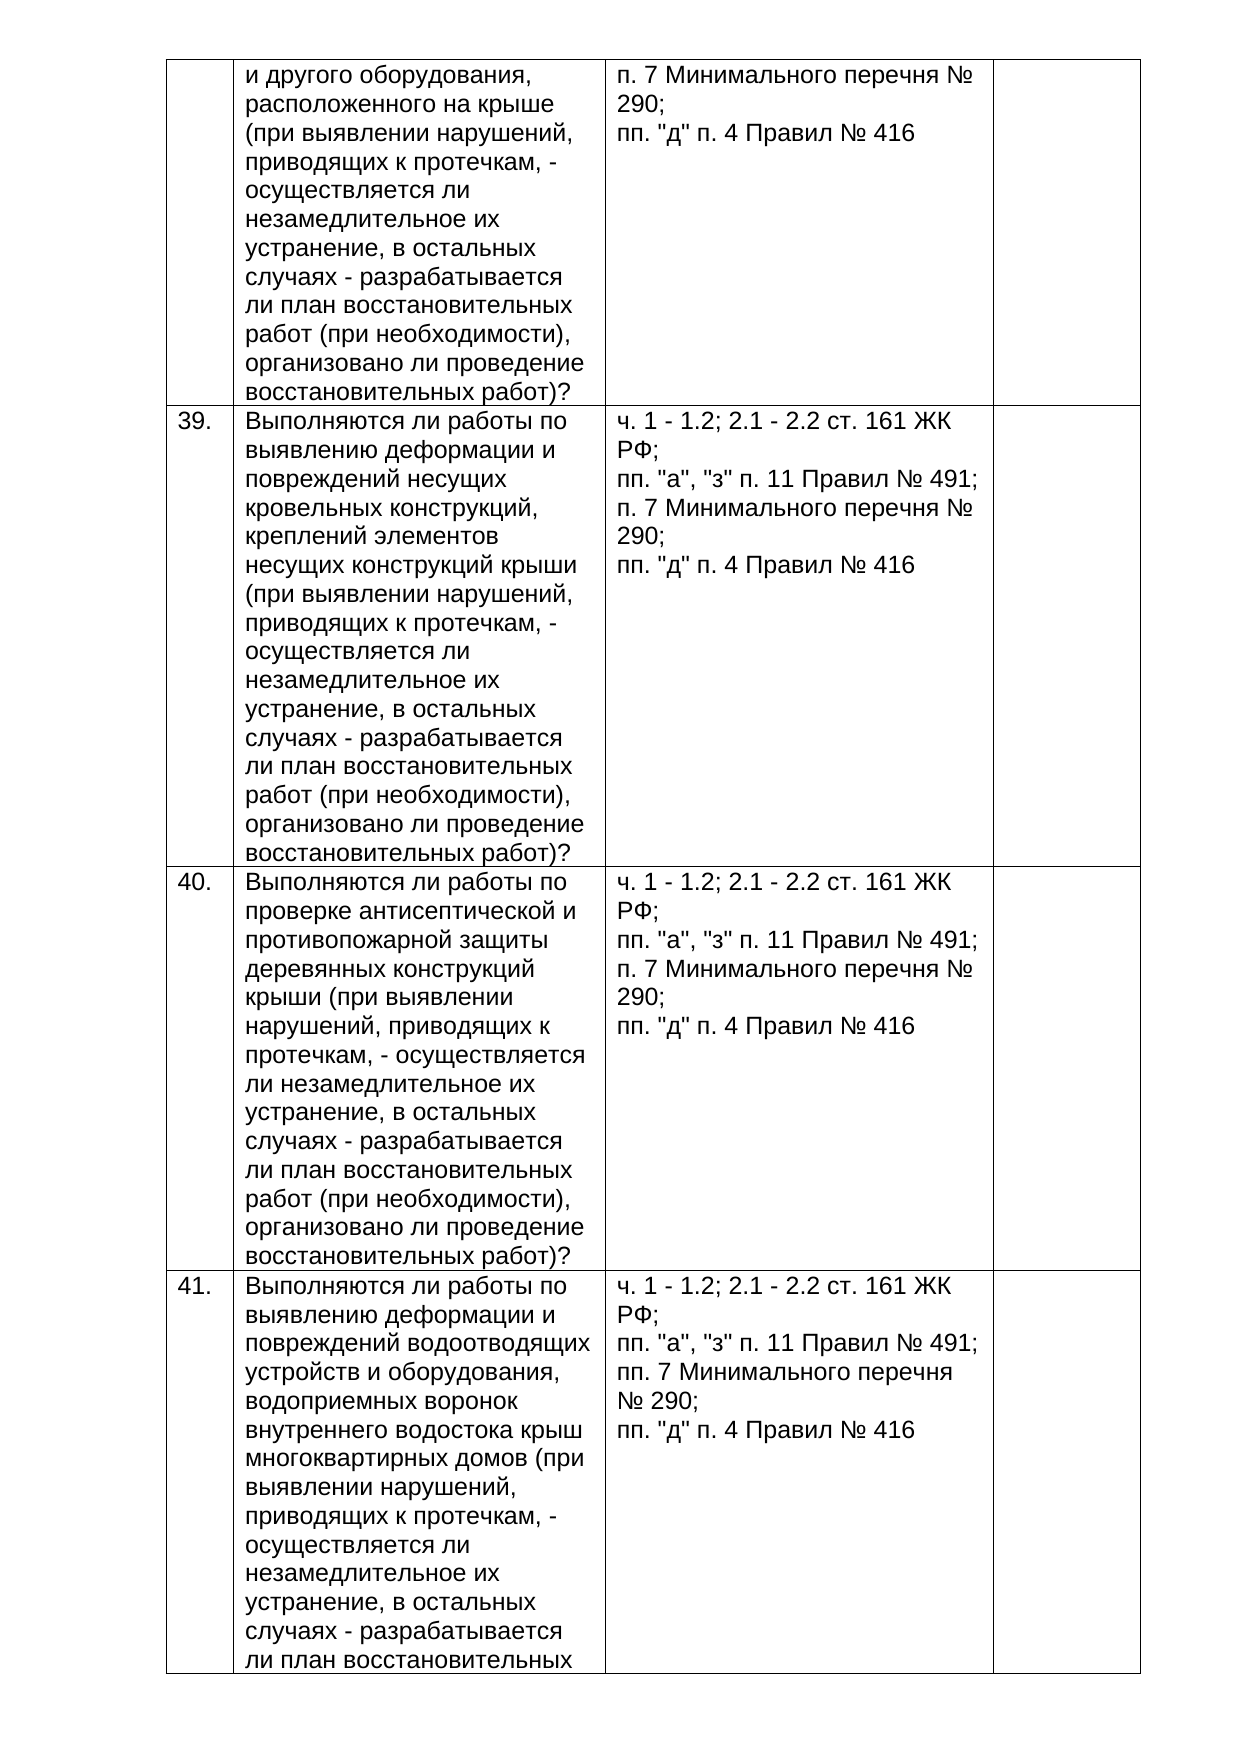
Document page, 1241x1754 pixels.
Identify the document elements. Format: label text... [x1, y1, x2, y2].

table_cell Выполняются ли работы по выявлению деформации и повреждений несущих кровельных конструкций, креплений элементов несущих конструкций крыши (при выявлении нарушений, приводящих к протечкам, - осуществляется ли незамедлительное их устранение, в остальных случаях - разрабатывается ли план восстановительных работ (при необходимости), организовано ли проведение восстановительных работ)? [234, 406, 605, 866]
table_cell ч. 1 - 1.2; 2.1 - 2.2 ст. 161 ЖК РФ; пп. "а", "з" п. 11 Правил № 491; п. 7 Минимального перечня № 290; пп. "д" п. 4 Правил № 416 [606, 406, 993, 866]
table_cell [994, 867, 1140, 1270]
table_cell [234, 60, 605, 405]
table_cell ч. 1 - 1.2; 2.1 - 2.2 ст. 161 ЖК РФ; пп. "а", "з" п. 11 Правил № 491; п. 7 Минимального перечня № 290; пп. "д" п. 4 Правил № 416 [606, 867, 993, 1270]
table_cell [994, 60, 1140, 405]
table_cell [606, 60, 993, 405]
table_cell [167, 60, 233, 405]
table_cell [167, 406, 233, 866]
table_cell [234, 1271, 605, 1673]
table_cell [606, 1271, 993, 1673]
table_cell [994, 406, 1140, 866]
table_cell [167, 867, 233, 1270]
table_cell [994, 1271, 1140, 1673]
table_cell Выполняются ли работы по проверке антисептической и противопожарной защиты деревянных конструкций крыши (при выявлении нарушений, приводящих к протечкам, - осуществляется ли незамедлительное их устранение, в остальных случаях - разрабатывается ли план восстановительных работ (при необходимости), организовано ли проведение восстановительных работ)? [234, 867, 605, 1270]
table_cell [167, 1271, 233, 1673]
